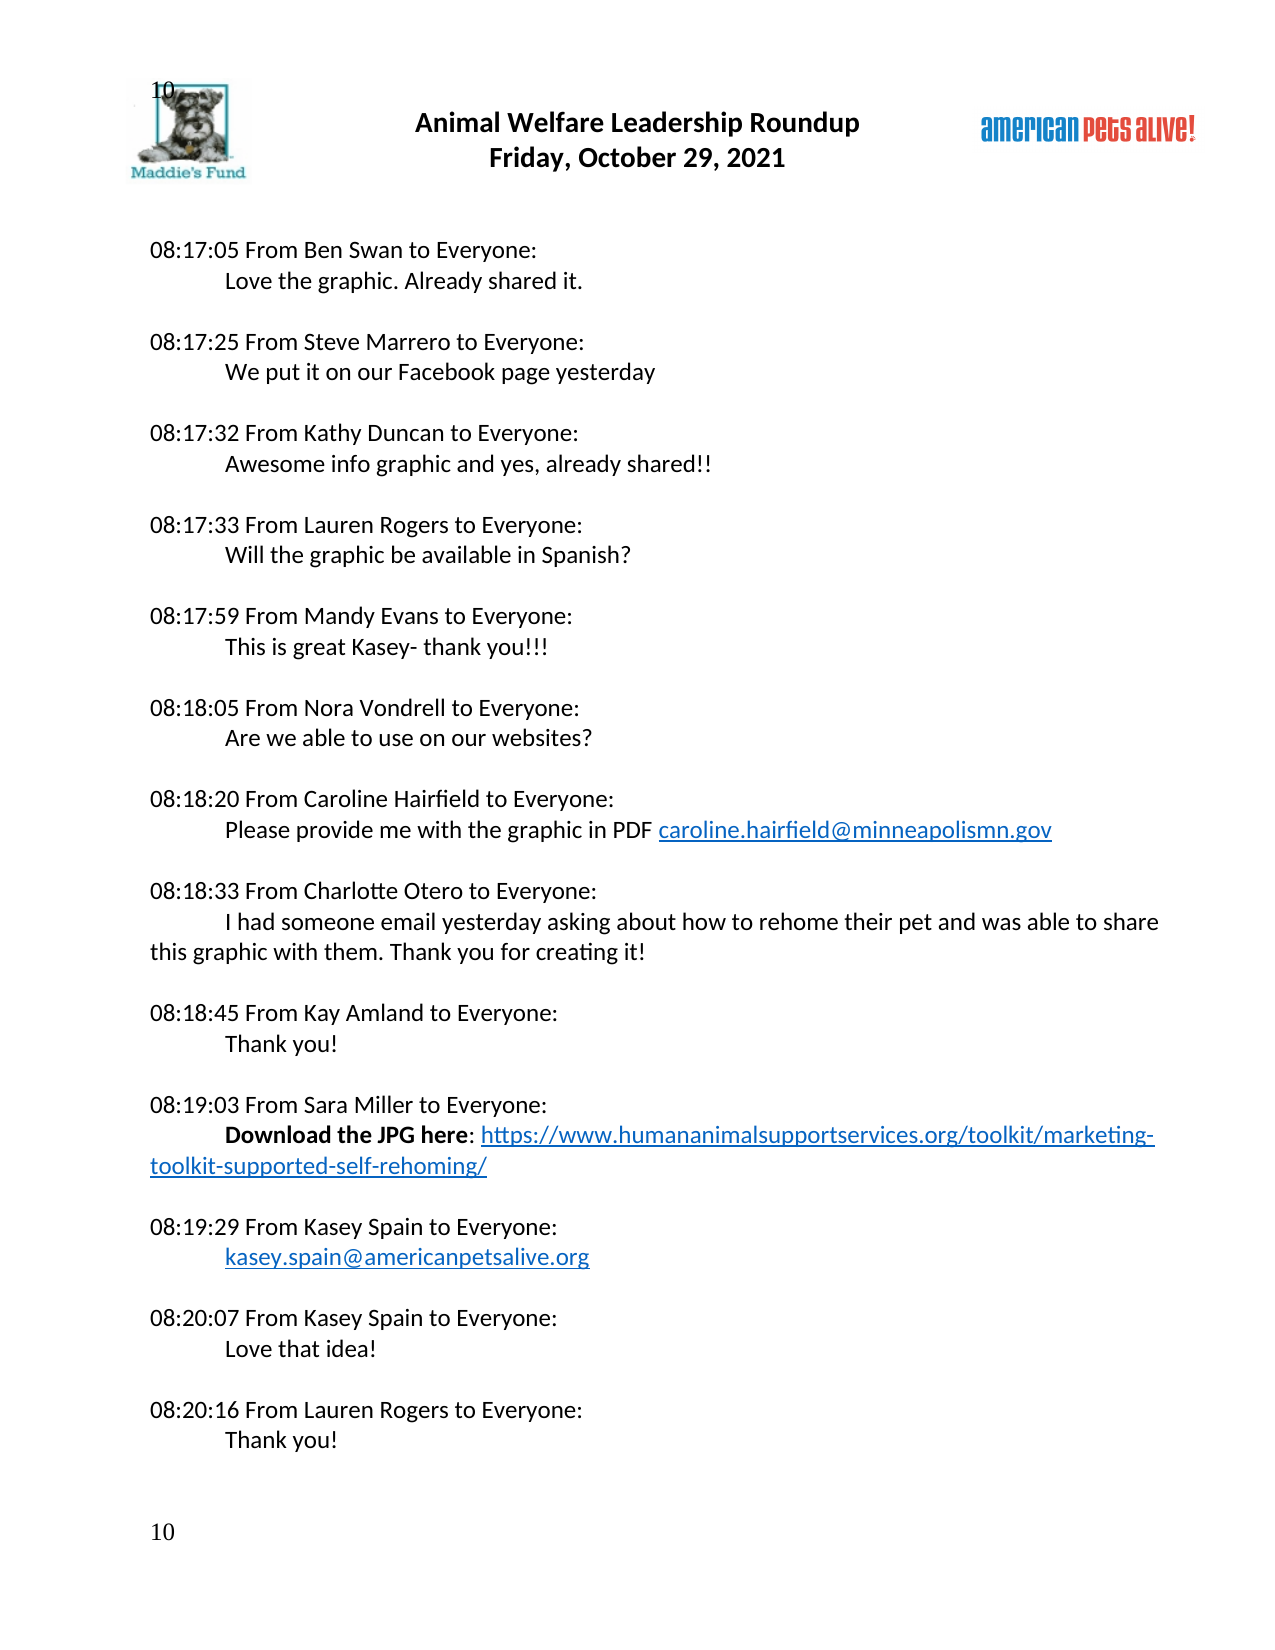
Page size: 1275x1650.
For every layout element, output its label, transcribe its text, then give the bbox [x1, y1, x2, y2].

text 08:17:59 From Mandy Evans to Everyone: [150, 601, 1162, 631]
picture [971, 106, 1205, 153]
text Awesome info graphic and yes, already shared!! [150, 448, 1162, 478]
text Will the graphic be available in Spanish? [150, 539, 1162, 570]
picture [125, 78, 253, 185]
text Love the graphic. Already shared it. [150, 265, 1162, 295]
text This is great Kasey- thank you!!! [150, 631, 1162, 662]
text 08:17:25 From Steve Marrero to Everyone: [150, 326, 1162, 356]
text Love that idea! [150, 1333, 1162, 1363]
text We put it on our Facebook page yesterday [150, 356, 1162, 387]
text Download the JPG here: https://www.humananimalsupportservices.org/toolkit/marketing-toolkit-supported-self-rehoming/ [150, 1119, 1162, 1180]
text 08:18:45 From Kay Amland to Everyone: [150, 997, 1162, 1028]
text 08:20:07 From Kasey Spain to Everyone: [150, 1302, 1162, 1333]
text 08:18:05 From Nora Vondrell to Everyone: [150, 692, 1162, 723]
text 08:18:20 From Caroline Hairfield to Everyone: [150, 784, 1162, 814]
text Thank you! [150, 1424, 1162, 1455]
text 08:17:05 From Ben Swan to Everyone: [150, 234, 1162, 265]
text Please provide me with the graphic in PDF caroline.hairfield@minneapolismn.gov [150, 814, 1162, 845]
text kasey.spain@americanpetsalive.org [150, 1241, 1162, 1272]
text 08:17:32 From Kathy Duncan to Everyone: [150, 417, 1162, 448]
text 08:19:29 From Kasey Spain to Everyone: [150, 1211, 1162, 1241]
text 08:20:16 From Lauren Rogers to Everyone: [150, 1394, 1162, 1424]
text I had someone email yesterday asking about how to rehome their pet and was able to share this graphic with them. Thank you for creating it! [150, 906, 1162, 967]
text 08:18:33 From Charlotte Otero to Everyone: [150, 875, 1162, 906]
text 08:19:03 From Sara Miller to Everyone: [150, 1089, 1162, 1119]
text Are we able to use on our websites? [150, 723, 1162, 753]
text 08:17:33 From Lauren Rogers to Everyone: [150, 509, 1162, 539]
text Thank you! [150, 1028, 1162, 1058]
